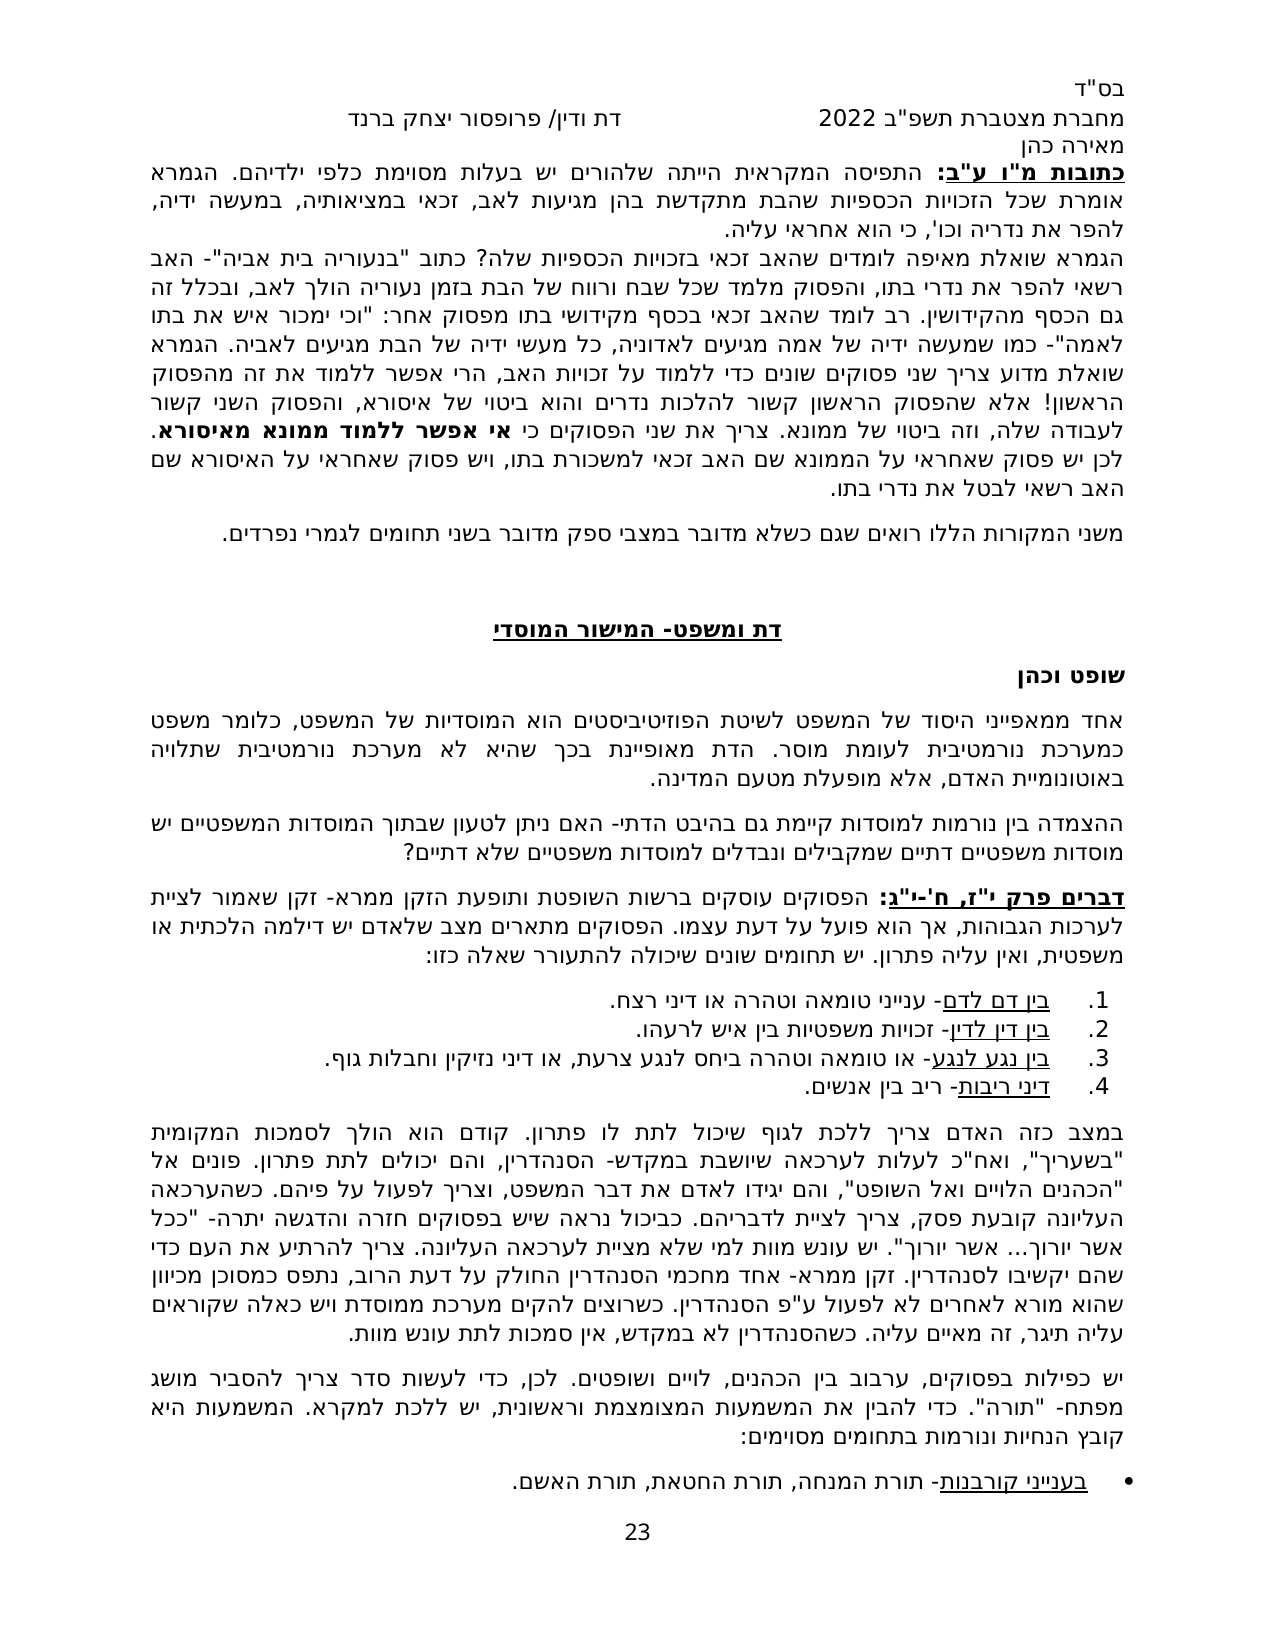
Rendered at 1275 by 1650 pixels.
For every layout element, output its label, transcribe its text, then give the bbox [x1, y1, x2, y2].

text הגמרא שואלת מאיפה לומדים שהאב זכאי בזכויות הכספיות שלה? כתוב "בנעוריה בית אביה"- האב רשאי להפר את נדרי בתו, והפסוק מלמד שכל שבח ורווח של הבת בזמן נעוריה הולך לאב, ובכלל זה גם הכסף מהקידושין. רב לומד שהאב זכאי בכסף מקידושי בתו מפסוק אחר: "וכי ימכור איש את בתו לאמה"- כמו שמעשה ידיה של אמה מגיעים לאדוניה, כל מעשי ידיה של הבת מגיעים לאביה. הגמרא שואלת מדוע צריך שני פסוקים שונים כדי ללמוד על זכויות האב, הרי אפשר ללמוד את זה מהפסוק הראשון! אלא שהפסוק הראשון קשור להלכות נדרים והוא ביטוי של איסורא, והפסוק השני קשור לעבודה שלה, וזה ביטוי של ממונא. צריך את שני הפסוקים כי אי אפשר ללמוד ממונא מאיסורא. לכן יש פסוק שאחראי על הממונא שם האב זכאי למשכורת בתו, ויש פסוק שאחראי על האיסורא שם האב רשאי לבטל את נדרי בתו. [150, 245, 1125, 502]
list בין נגע לנגע- או טומאה וטהרה ביחס לנגע צרעת, או דיני נזיקין וחבלות גוף. [150, 1045, 1087, 1071]
list בין דם לדם- ענייני טומאה וטהרה או דיני רצח. [150, 987, 1087, 1014]
text ההצמדה בין נורמות למוסדות קיימת גם בהיבט הדתי- האם ניתן לטעון שבתוך המוסדות המשפטיים יש מוסדות משפטיים דתיים שמקבילים ונבדלים למוסדות משפטיים שלא דתיים? [150, 810, 1125, 866]
list בין דין לדין- זכויות משפטיות בין איש לרעהו. [150, 1016, 1087, 1043]
text יש כפילות בפסוקים, ערבוב בין הכהנים, לויים ושופטים. לכן, כדי לעשות סדר צריך להסביר מושג מפתח- "תורה". כדי להבין את המשמעות המצומצמת וראשונית, יש ללכת למקרא. המשמעות היא קובץ הנחיות ונורמות בתחומים מסוימים: [150, 1366, 1125, 1450]
list דיני ריבות- ריב בין אנשים. [150, 1073, 1087, 1100]
text שופט וכהן [150, 662, 1125, 688]
text דברים פרק י"ז, ח'-י"ג: הפסוקים עוסקים ברשות השופטת ותופעת הזקן ממרא- זקן שאמור לציית לערכות הגבוהות, אך הוא פועל על דעת עצמו. הפסוקים מתארים מצב שלאדם יש דילמה הלכתית או משפטית, ואין עליה פתרון. יש תחומים שונים שיכולה להתעורר שאלה כזו: [150, 884, 1125, 968]
text במצב כזה האדם צריך ללכת לגוף שיכול לתת לו פתרון. קודם הוא הולך לסמכות המקומית "בשעריך", ואח"כ לעלות לערכאה שיושבת במקדש- הסנהדרין, והם יכולים לתת פתרון. פונים אל "הכהנים הלויים ואל השופט", והם יגידו לאדם את דבר המשפט, וצריך לפעול על פיהם. כשהערכאה העליונה קובעת פסק, צריך לציית לדבריהם. כביכול נראה שיש בפסוקים חזרה והדגשה יתרה- "ככל אשר יורוך... אשר יורוך". יש עונש מוות למי שלא מציית לערכאה העליונה. צריך להרתיע את העם כדי שהם יקשיבו לסנהדרין. זקן ממרא- אחד מחכמי הסנהדרין החולק על דעת הרוב, נתפס כמסוכן מכיוון שהוא מורא לאחרים לא לפעול ע"פ הסנהדרין. כשרוצים להקים מערכת ממוסדת ויש כאלה שקוראים עליה תיגר, זה מאיים עליה. כשהסנהדרין לא במקדש, אין סמכות לתת עונש מוות. [150, 1119, 1125, 1347]
text אחד ממאפייני היסוד של המשפט לשיטת הפוזיטיביסטים הוא המוסדיות של המשפט, כלומר משפט כמערכת נורמטיבית לעומת מוסר. הדת מאופיינת בכך שהיא לא מערכת נורמטיבית שתלויה באוטונומיית האדם, אלא מופעלת מטעם המדינה. [150, 707, 1125, 791]
text משני המקורות הללו רואים שגם כשלא מדובר במצבי ספק מדובר בשני תחומים לגמרי נפרדים. [150, 521, 1125, 547]
text כתובות מ"ו ע"ב: התפיסה המקראית הייתה שלהורים יש בעלות מסוימת כלפי ילדיהם. הגמרא אומרת שכל הזכויות הכספיות שהבת מתקדשת בהן מגיעות לאב, זכאי במציאותיה, במעשה ידיה, להפר את נדריה וכו', כי הוא אחראי עליה. [150, 159, 1125, 243]
list בענייני קורבנות- תורת המנחה, תורת החטאת, תורת האשם. [150, 1468, 1125, 1495]
text דת ומשפט- המישור המוסדי [150, 616, 1125, 643]
